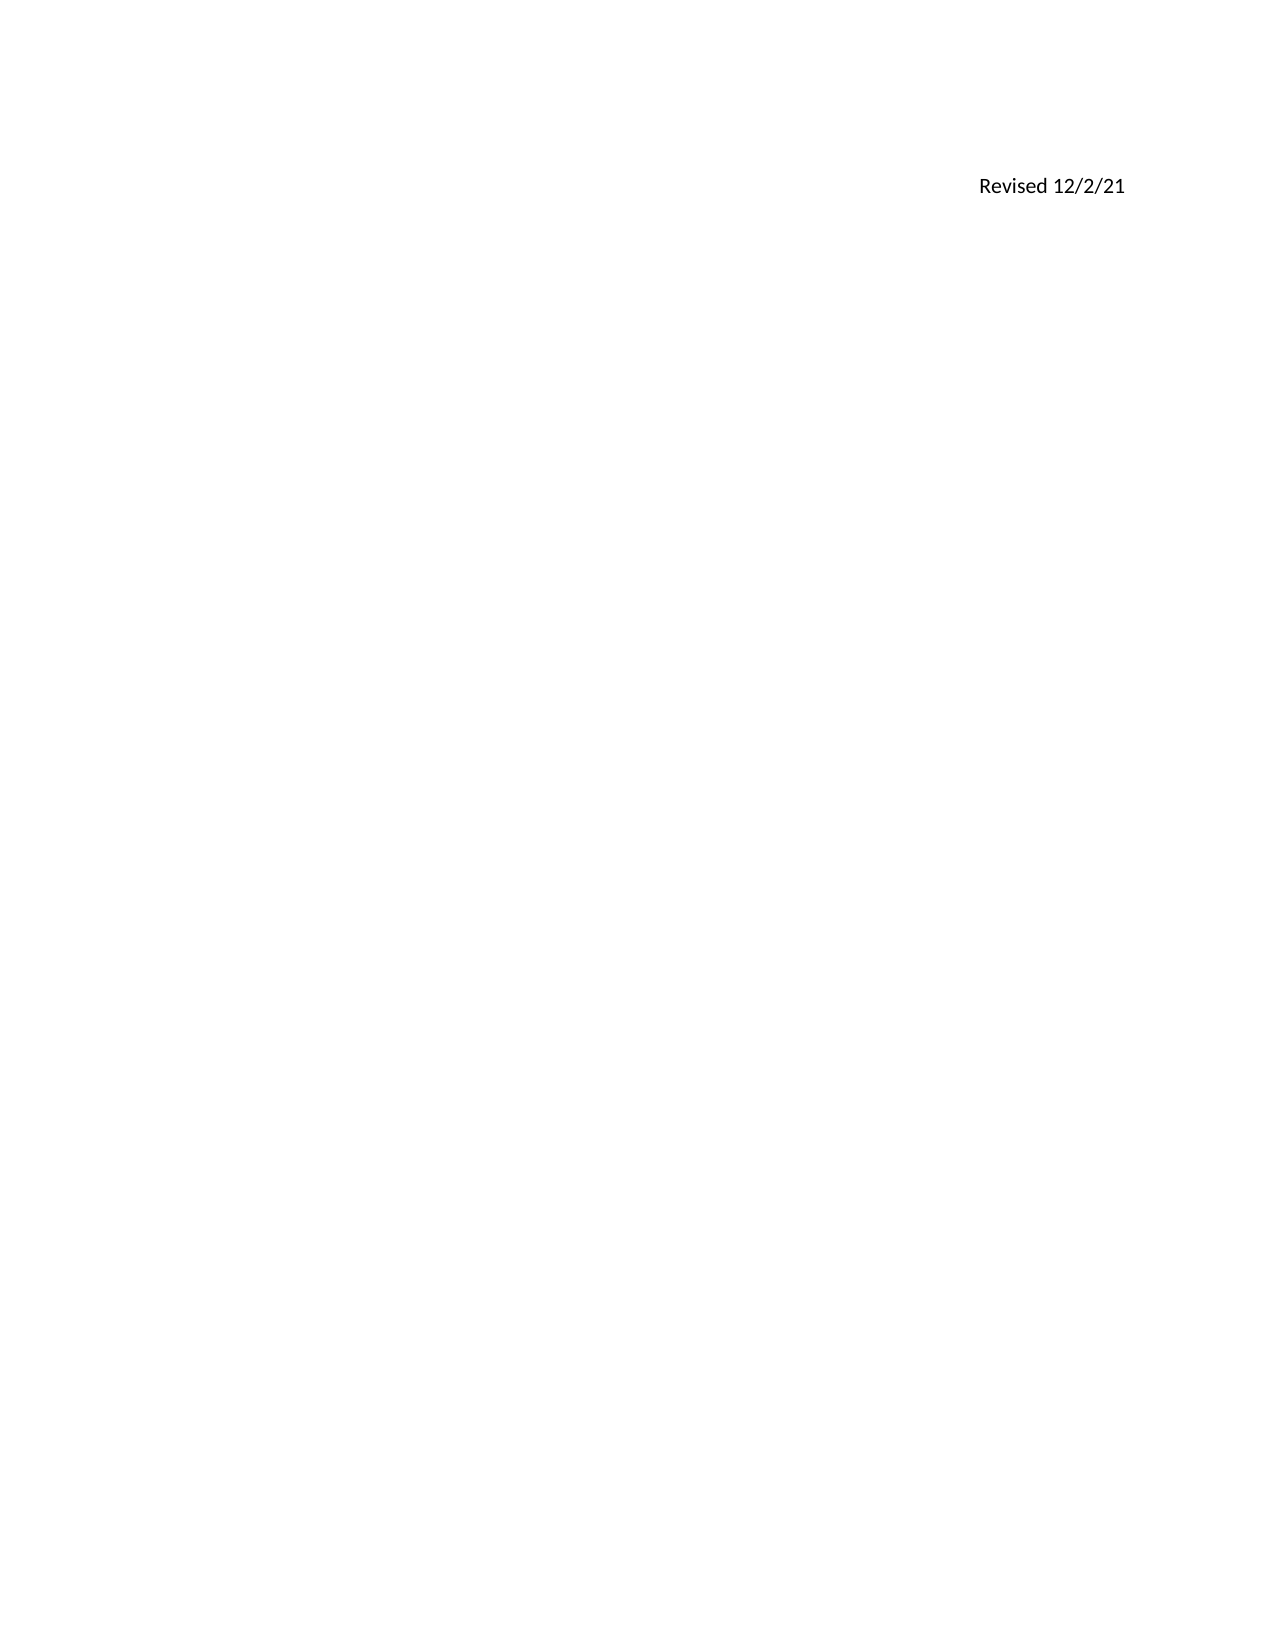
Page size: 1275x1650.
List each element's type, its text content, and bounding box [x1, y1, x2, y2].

text Revised 12/2/21 [150, 172, 1125, 199]
